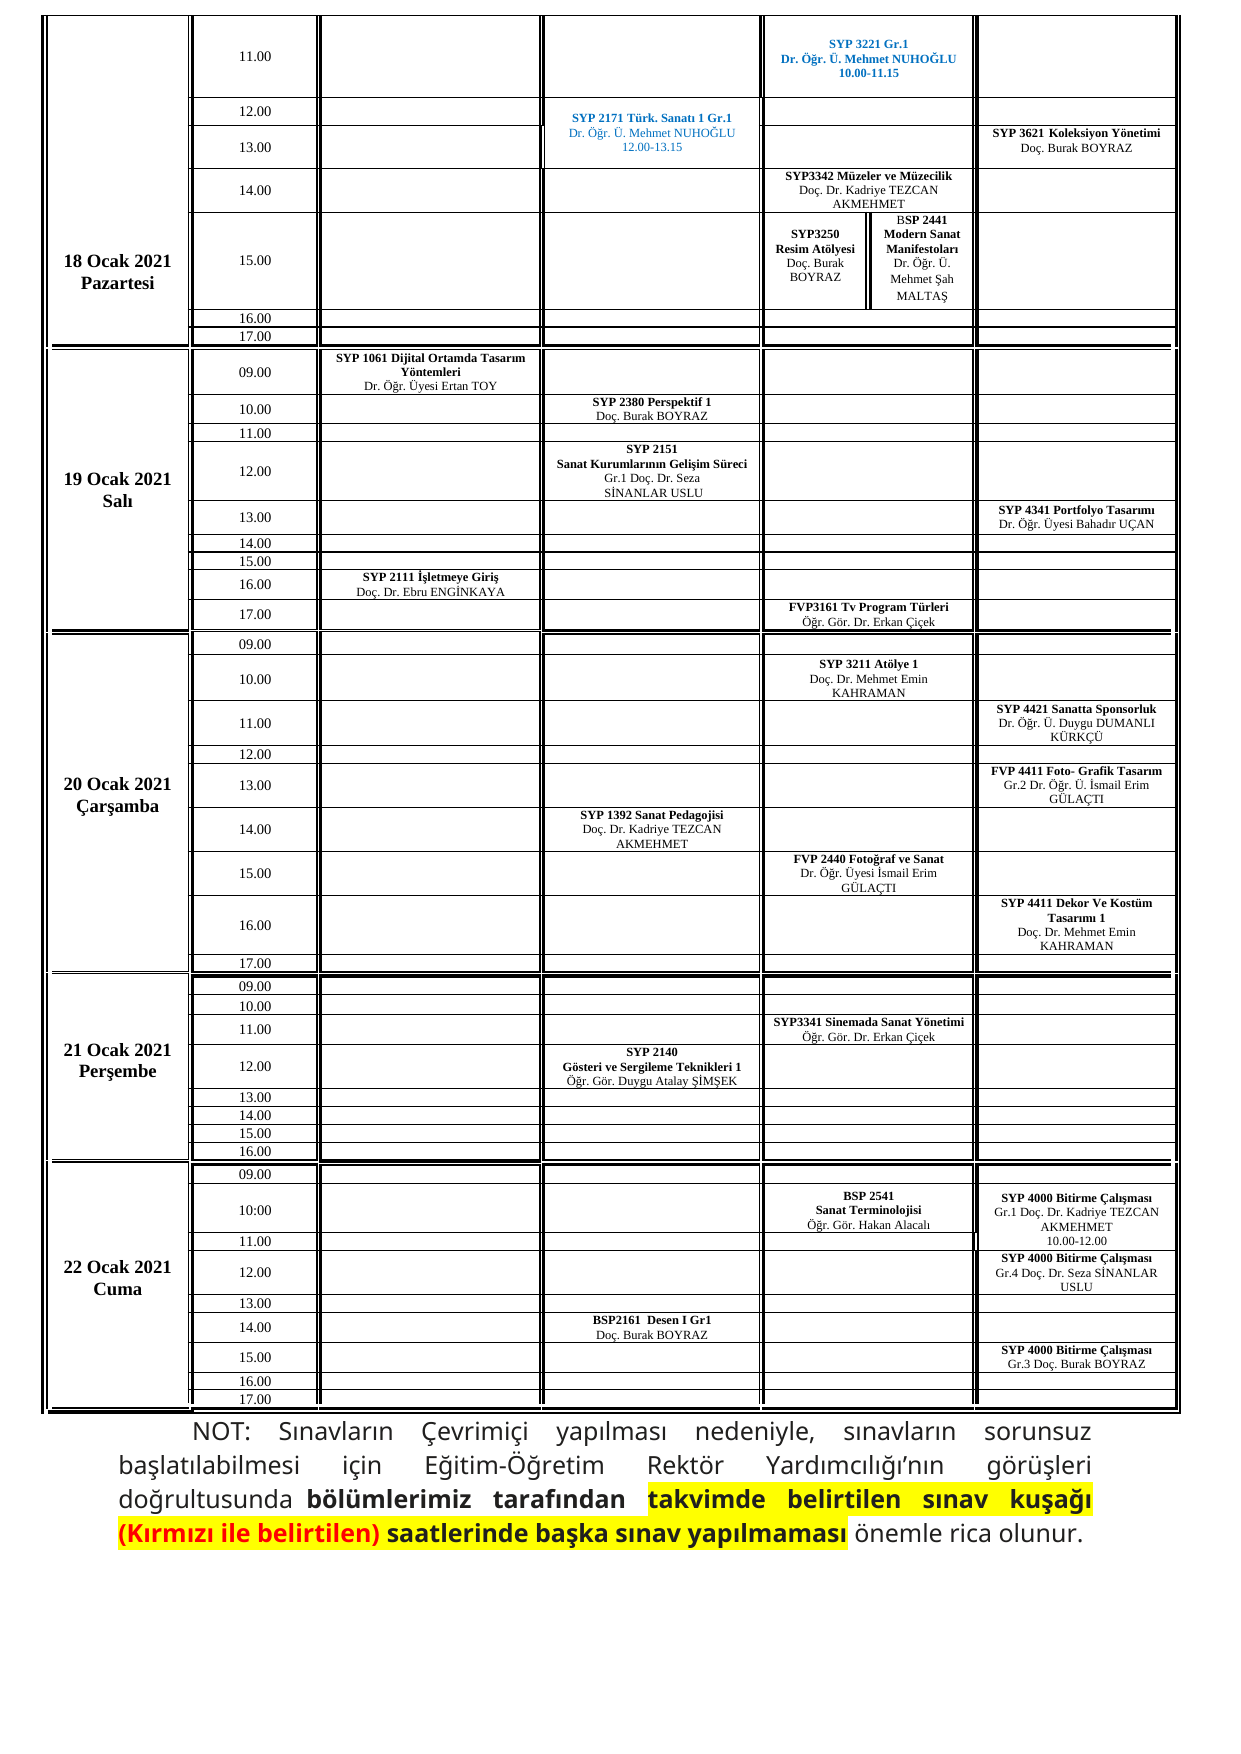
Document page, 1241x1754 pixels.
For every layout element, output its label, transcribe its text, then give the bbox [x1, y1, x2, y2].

table_cell [322, 1313, 539, 1342]
table_cell SYP 4421 Sanatta Sponsorluk Dr. Öğr. Ü. Duygu DUMANLI KÜRKÇÜ [979, 701, 1175, 744]
table_cell [545, 896, 759, 953]
table_cell [322, 213, 539, 308]
table_cell 16.00 [194, 570, 316, 599]
table_cell [979, 1295, 1175, 1312]
table_cell [765, 570, 972, 599]
table_cell SYP 2380 Perspektif 1 Doç. Burak BOYRAZ [545, 395, 759, 423]
table_cell [979, 955, 1175, 971]
table_cell [322, 1107, 539, 1124]
table_cell [322, 746, 539, 762]
table_cell 15.00 [194, 1125, 316, 1142]
table_cell [765, 501, 972, 533]
table_cell 12.00 [194, 746, 316, 762]
table_cell [322, 852, 539, 895]
table_cell [322, 1233, 539, 1250]
table_cell 13.00 [194, 764, 316, 807]
table_cell [765, 350, 972, 393]
table_cell [322, 1125, 539, 1142]
table_cell 15.00 [194, 213, 316, 308]
table_cell [322, 955, 539, 971]
table_cell [975, 629, 1178, 654]
table_cell [765, 1125, 972, 1142]
table_cell [545, 655, 759, 700]
table_cell [545, 16, 759, 97]
table_cell 13.00 [194, 1089, 316, 1106]
table_cell [765, 978, 972, 994]
table_cell 17.00 [194, 955, 316, 971]
table_cell 14.00 [194, 808, 316, 851]
table_cell FVP3161 Tv Program Türleri Öğr. Gör. Dr. Erkan Çiçek [765, 600, 972, 629]
table_cell SYP 4341 Portfolyo Tasarımı Dr. Öğr. Üyesi Bahadır UÇAN [979, 501, 1175, 533]
table_cell [545, 1107, 759, 1124]
table_cell [322, 1143, 539, 1159]
table_cell [979, 600, 1175, 629]
table_cell SYP 1392 Sanat Pedagojisi Doç. Dr. Kadriye TEZCAN AKMEHMET [545, 808, 759, 851]
table_cell [545, 995, 759, 1014]
table_cell 21 Ocak 2021 Perşembe [44, 971, 191, 1159]
table_cell 11.00 [194, 701, 316, 744]
table_cell 09.00 [194, 350, 316, 393]
table_cell BSP 2441 Modern Sanat Manifestoları Dr. Öğr. Ü. Mehmet Şah MALTAŞ [872, 213, 972, 308]
table_cell [322, 442, 539, 500]
table_cell 12.00 [194, 1251, 316, 1294]
table_cell [765, 746, 972, 762]
table_cell SYP 1061 Dijital Ortamda Tasarım Yöntemleri Dr. Öğr. Üyesi Ertan TOY [322, 350, 539, 393]
table_cell [545, 1233, 759, 1250]
table_cell [545, 169, 759, 212]
table_cell [765, 1295, 972, 1312]
table_cell [979, 1089, 1175, 1106]
table_cell [765, 442, 972, 500]
table_cell 15.00 [194, 852, 316, 895]
table_cell [322, 1373, 539, 1389]
table_cell [975, 1390, 1175, 1407]
table_cell [979, 1313, 1175, 1342]
table_cell [979, 995, 1175, 1014]
table_cell [545, 1343, 759, 1372]
table_cell 10.00 [194, 995, 316, 1014]
table_cell [979, 746, 1175, 762]
table_cell [979, 1107, 1175, 1124]
table_cell [319, 1390, 542, 1407]
table_cell [322, 701, 539, 744]
table_cell [545, 570, 759, 599]
table_cell [979, 310, 1175, 326]
table_cell 16.00 [194, 896, 316, 953]
table_cell [765, 1143, 972, 1159]
table_cell [322, 1295, 539, 1312]
table_cell [545, 1089, 759, 1106]
table_cell 16.00 [194, 1143, 316, 1159]
table_cell BSP2161 Desen I Gr1 Doç. Burak BOYRAZ [545, 1313, 759, 1342]
table_cell 11.00 [194, 424, 316, 441]
table_cell [322, 1015, 539, 1044]
table_cell [765, 808, 972, 851]
table_cell [975, 971, 1178, 994]
table_cell SYP 2111 İşletmeye Giriş Doç. Dr. Ebru ENGİNKAYA [322, 570, 539, 599]
text NOT: Sınavların Çevrimiçi yapılması nedeniyle, sınavların sorunsuz başlatılabilmesi için Eğitim-Öğretim Rektör Yardımcılığı’nın görüşleri doğrultusunda bölümlerimiz tarafından takvimde belirtilen sınav kuşağı (Kırmızı ile belirtilen) saatlerinde başka sınav yapılmaması önemle rica olunur. [118, 1414, 1093, 1516]
table_cell 19 Ocak 2021 Salı [44, 344, 191, 629]
table_cell [765, 1107, 972, 1124]
table_cell [322, 424, 539, 441]
table_cell [322, 395, 539, 423]
table_cell 16.00 [194, 1373, 316, 1389]
table_cell 13.00 [194, 501, 316, 533]
table_cell [979, 553, 1175, 569]
table_cell 12.00 [194, 98, 316, 125]
table_cell [322, 310, 539, 326]
table_cell 14.00 [194, 169, 316, 212]
table_cell [979, 213, 1175, 308]
table_cell BSP 2541 Sanat Terminolojisi Öğr. Gör. Hakan Alacalı [765, 1184, 972, 1232]
table_cell 09.00 [194, 1166, 316, 1182]
table_cell 12.00 [194, 442, 316, 500]
table_cell FVP 4411 Foto- Grafik Tasarım Gr.2 Dr. Öğr. Ü. İsmail Erim GÜLAÇTI [979, 764, 1175, 807]
table_cell SYP 4411 Dekor Ve Kostüm Tasarımı 1 Doç. Dr. Mehmet Emin KAHRAMAN [979, 896, 1175, 953]
table_cell 14.00 [194, 1313, 316, 1342]
table_cell 16.00 [194, 310, 316, 326]
table_cell [762, 1390, 975, 1407]
table_cell 12.00 [194, 1045, 316, 1088]
table_cell [322, 1343, 539, 1372]
table_cell [765, 126, 972, 167]
table_cell [765, 701, 972, 744]
table_cell [322, 553, 539, 569]
table_cell [979, 570, 1175, 599]
table_cell [765, 424, 972, 441]
table_cell [765, 1045, 972, 1088]
table_cell [322, 169, 539, 212]
table_cell [975, 344, 1178, 393]
table_cell [979, 395, 1175, 423]
table_cell SYP 4000 Bitirme Çalışması Gr.1 Doç. Dr. Kadriye TEZCAN AKMEHMET 10.00-12.00 [979, 1184, 1175, 1250]
table_cell [545, 310, 759, 326]
table_cell 11.00 [194, 16, 316, 97]
table_cell [545, 1143, 759, 1159]
table_cell [979, 1015, 1175, 1044]
table_cell [322, 1166, 539, 1182]
table_cell [765, 328, 972, 344]
table_cell [545, 424, 759, 441]
table_cell [979, 169, 1175, 212]
table_cell [979, 535, 1175, 551]
table_cell 17.00 [191, 1390, 319, 1407]
table_cell SYP 3211 Atölye 1 Doç. Dr. Mehmet Emin KAHRAMAN [765, 655, 972, 700]
table_cell 10.00 [194, 395, 316, 423]
table_cell [322, 1251, 539, 1294]
table_cell [545, 501, 759, 533]
table_cell [765, 1373, 972, 1389]
table_cell [765, 535, 972, 551]
table_cell [979, 808, 1175, 851]
table_cell [545, 1373, 759, 1389]
table_cell [322, 808, 539, 851]
table_cell 11.00 [194, 1233, 316, 1250]
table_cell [765, 16, 972, 97]
table_cell 13.00 [194, 126, 316, 167]
table_cell [545, 1166, 759, 1182]
table_cell [979, 1143, 1175, 1159]
table_cell [545, 978, 759, 994]
table_cell 14.00 [194, 535, 316, 551]
table_cell SYP3341 Sinemada Sanat Yönetimi Öğr. Gör. Dr. Erkan Çiçek [765, 1015, 972, 1044]
table_cell [765, 896, 972, 953]
table_cell [979, 328, 1175, 344]
table_cell [322, 764, 539, 807]
table_cell [765, 764, 972, 807]
table_cell 09.00 [194, 978, 316, 994]
table_cell [545, 1295, 759, 1312]
table_cell [765, 310, 972, 326]
table_cell [979, 16, 1175, 97]
table_cell [322, 1184, 539, 1232]
table_cell [545, 350, 759, 393]
table_cell [545, 535, 759, 551]
table_cell [765, 1313, 972, 1342]
table_cell [545, 1251, 759, 1294]
table_cell 10.00 [194, 655, 316, 700]
table_cell [545, 600, 759, 629]
table_cell [765, 1089, 972, 1106]
table_cell [979, 442, 1175, 500]
table_cell [545, 553, 759, 569]
table_cell [979, 424, 1175, 441]
table_cell [765, 1233, 972, 1250]
table_cell FVP 2440 Fotoğraf ve Sanat Dr. Öğr. Üyesi İsmail Erim GÜLAÇTI [765, 852, 972, 895]
table_cell [545, 328, 759, 344]
table_cell SYP 2151 Sanat Kurumlarının Gelişim Süreci Gr.1 Doç. Dr. Seza SİNANLAR USLU [545, 442, 759, 500]
table_cell 22 Ocak 2021 Cuma [44, 1159, 191, 1407]
table_cell [322, 600, 539, 629]
table_cell [765, 1251, 972, 1294]
table_cell [765, 1343, 972, 1372]
table_cell 09.00 [194, 632, 316, 654]
table_cell [545, 852, 759, 895]
table_cell SYP 3621 Koleksiyon Yönetimi Doç. Burak BOYRAZ [979, 126, 1175, 167]
table_cell SYP3342 Müzeler ve Müzecilik Doç. Dr. Kadriye TEZCAN AKMEHMET [765, 169, 972, 212]
table_cell [322, 535, 539, 551]
table_cell [979, 852, 1175, 895]
table_cell [979, 98, 1175, 125]
table_cell [545, 1125, 759, 1142]
table_cell 11.00 [194, 1015, 316, 1044]
table_cell SYP 4000 Bitirme Çalışması Gr.3 Doç. Burak BOYRAZ [979, 1343, 1175, 1372]
table_cell [765, 955, 972, 971]
table_cell SYP3250 Resim Atölyesi Doç. Burak BOYRAZ [765, 213, 865, 308]
table_cell [545, 1015, 759, 1044]
table_cell [979, 1125, 1175, 1142]
table_cell [545, 1184, 759, 1232]
table_cell [322, 1089, 539, 1106]
table_cell [545, 746, 759, 762]
table_cell [322, 98, 539, 125]
table_cell 10:00 [194, 1184, 316, 1232]
table_cell [322, 896, 539, 953]
table_cell SYP 2171 Türk. Sanatı 1 Gr.1 Dr. Öğr. Ü. Mehmet NUHOĞLU 12.00-13.15 [545, 98, 759, 167]
table_cell 17.00 [194, 600, 316, 629]
table_cell [322, 126, 539, 167]
table_cell [322, 978, 539, 994]
table_cell 17.00 [194, 328, 316, 344]
table_cell SYP 4000 Bitirme Çalışması Gr.4 Doç. Dr. Seza SİNANLAR USLU [979, 1251, 1175, 1294]
table_cell [322, 995, 539, 1014]
table_cell [979, 1373, 1175, 1389]
table_cell [545, 955, 759, 971]
table_cell [765, 1166, 972, 1182]
table_cell [545, 701, 759, 744]
table_cell 14.00 [194, 1107, 316, 1124]
table_cell [545, 764, 759, 807]
table_cell [765, 995, 972, 1014]
table_cell 20 Ocak 2021 Çarşamba [44, 629, 191, 971]
table_cell [322, 1045, 539, 1088]
table_cell [979, 655, 1175, 700]
table_cell [322, 632, 539, 654]
table_cell [542, 1390, 762, 1407]
table_cell [765, 98, 972, 125]
table_cell [979, 1045, 1175, 1088]
table_cell [322, 16, 539, 97]
table_cell [975, 1159, 1178, 1182]
table_cell 15.00 [194, 553, 316, 569]
table_cell [765, 635, 972, 654]
table_cell SYP 2140 Gösteri ve Sergileme Teknikleri 1 Öğr. Gör. Duygu Atalay ŞİMŞEK [545, 1045, 759, 1088]
table_cell [765, 395, 972, 423]
table_cell [545, 635, 759, 654]
table_cell 13.00 [194, 1295, 316, 1312]
table_cell [322, 655, 539, 700]
table_cell [322, 501, 539, 533]
table_cell [765, 553, 972, 569]
table_cell [322, 328, 539, 344]
table_cell [545, 213, 759, 308]
table_cell 15.00 [194, 1343, 316, 1372]
